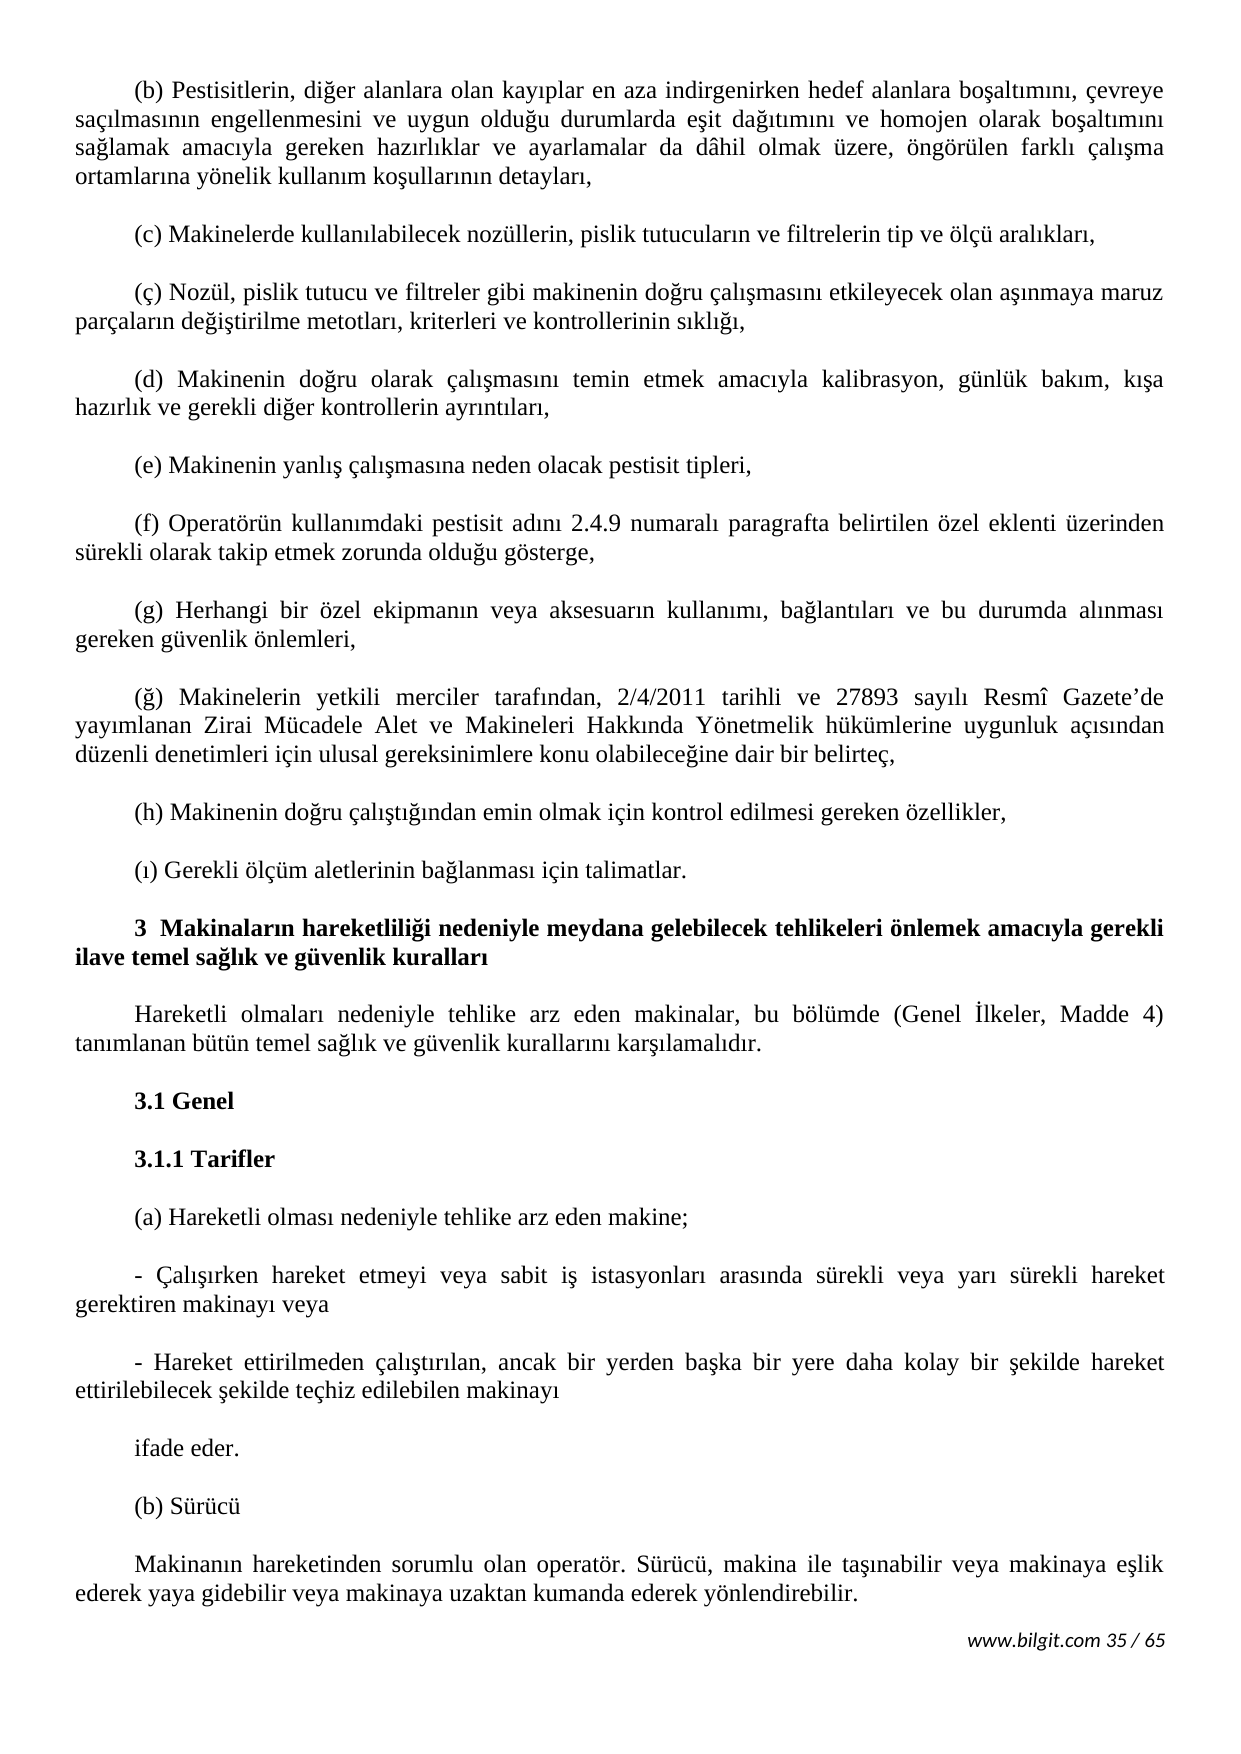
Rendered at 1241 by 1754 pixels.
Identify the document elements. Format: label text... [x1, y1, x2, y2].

text (e) Makinenin yanlış çalışmasına neden olacak pestisit tipleri, [75, 450, 1165, 479]
text ifade eder. [75, 1433, 1165, 1462]
text (b) Pestisitlerin, diğer alanlara olan kayıplar en aza indirgenirken hedef alanlara boşaltımını, çevreye saçılmasının engellenmesini ve uygun olduğu durumlarda eşit dağıtımını ve homojen olarak boşaltımını sağlamak amacıyla gereken hazırlıklar ve ayarlamalar da dâhil olmak üzere, öngörülen farklı çalışma ortamlarına yönelik kullanım koşullarının detayları, [75, 75, 1165, 190]
text (ı) Gerekli ölçüm aletlerinin bağlanması için talimatlar. [75, 855, 1165, 884]
text (b) Sürücü [75, 1491, 1165, 1520]
text 3.1.1 Tarifler [75, 1144, 1165, 1173]
text (ç) Nozül, pislik tutucu ve filtreler gibi makinenin doğru çalışmasını etkileyecek olan aşınmaya maruz parçaların değiştirilme metotları, kriterleri ve kontrollerinin sıklığı, [75, 277, 1165, 334]
text Makinanın hareketinden sorumlu olan operatör. Sürücü, makina ile taşınabilir veya makinaya eşlik ederek yaya gidebilir veya makinaya uzaktan kumanda ederek yönlendirebilir. [75, 1549, 1165, 1607]
text (d) Makinenin doğru olarak çalışmasını temin etmek amacıyla kalibrasyon, günlük bakım, kışa hazırlık ve gerekli diğer kontrollerin ayrıntıları, [75, 364, 1165, 421]
text 3.1 Genel [75, 1086, 1165, 1115]
text (a) Hareketli olması nedeniyle tehlike arz eden makine; [75, 1202, 1165, 1231]
text (g) Herhangi bir özel ekipmanın veya aksesuarın kullanımı, bağlantıları ve bu durumda alınması gereken güvenlik önlemleri, [75, 595, 1165, 652]
text - Hareket ettirilmeden çalıştırılan, ancak bir yerden başka bir yere daha kolay bir şekilde hareket ettirilebilecek şekilde teçhiz edilebilen makinayı [75, 1347, 1165, 1404]
text (c) Makinelerde kullanılabilecek nozüllerin, pislik tutucuların ve filtrelerin tip ve ölçü aralıkları, [75, 219, 1165, 248]
text 3 Makinaların hareketliliği nedeniyle meydana gelebilecek tehlikeleri önlemek amacıyla gerekli ilave temel sağlık ve güvenlik kuralları [75, 913, 1165, 970]
text (f) Operatörün kullanımdaki pestisit adını 2.4.9 numaralı paragrafta belirtilen özel eklenti üzerinden sürekli olarak takip etmek zorunda olduğu gösterge, [75, 508, 1165, 566]
text Hareketli olmaları nedeniyle tehlike arz eden makinalar, bu bölümde (Genel İlkeler, Madde 4) tanımlanan bütün temel sağlık ve güvenlik kurallarını karşılamalıdır. [75, 999, 1165, 1057]
text (ğ) Makinelerin yetkili merciler tarafından, 2/4/2011 tarihli ve 27893 sayılı Resmî Gazete’de yayımlanan Zirai Mücadele Alet ve Makineleri Hakkında Yönetmelik hükümlerine uygunluk açısından düzenli denetimleri için ulusal gereksinimlere konu olabileceğine dair bir belirteç, [75, 682, 1165, 768]
text - Çalışırken hareket etmeyi veya sabit iş istasyonları arasında sürekli veya yarı sürekli hareket gerektiren makinayı veya [75, 1260, 1165, 1317]
text (h) Makinenin doğru çalıştığından emin olmak için kontrol edilmesi gereken özellikler, [75, 797, 1165, 826]
